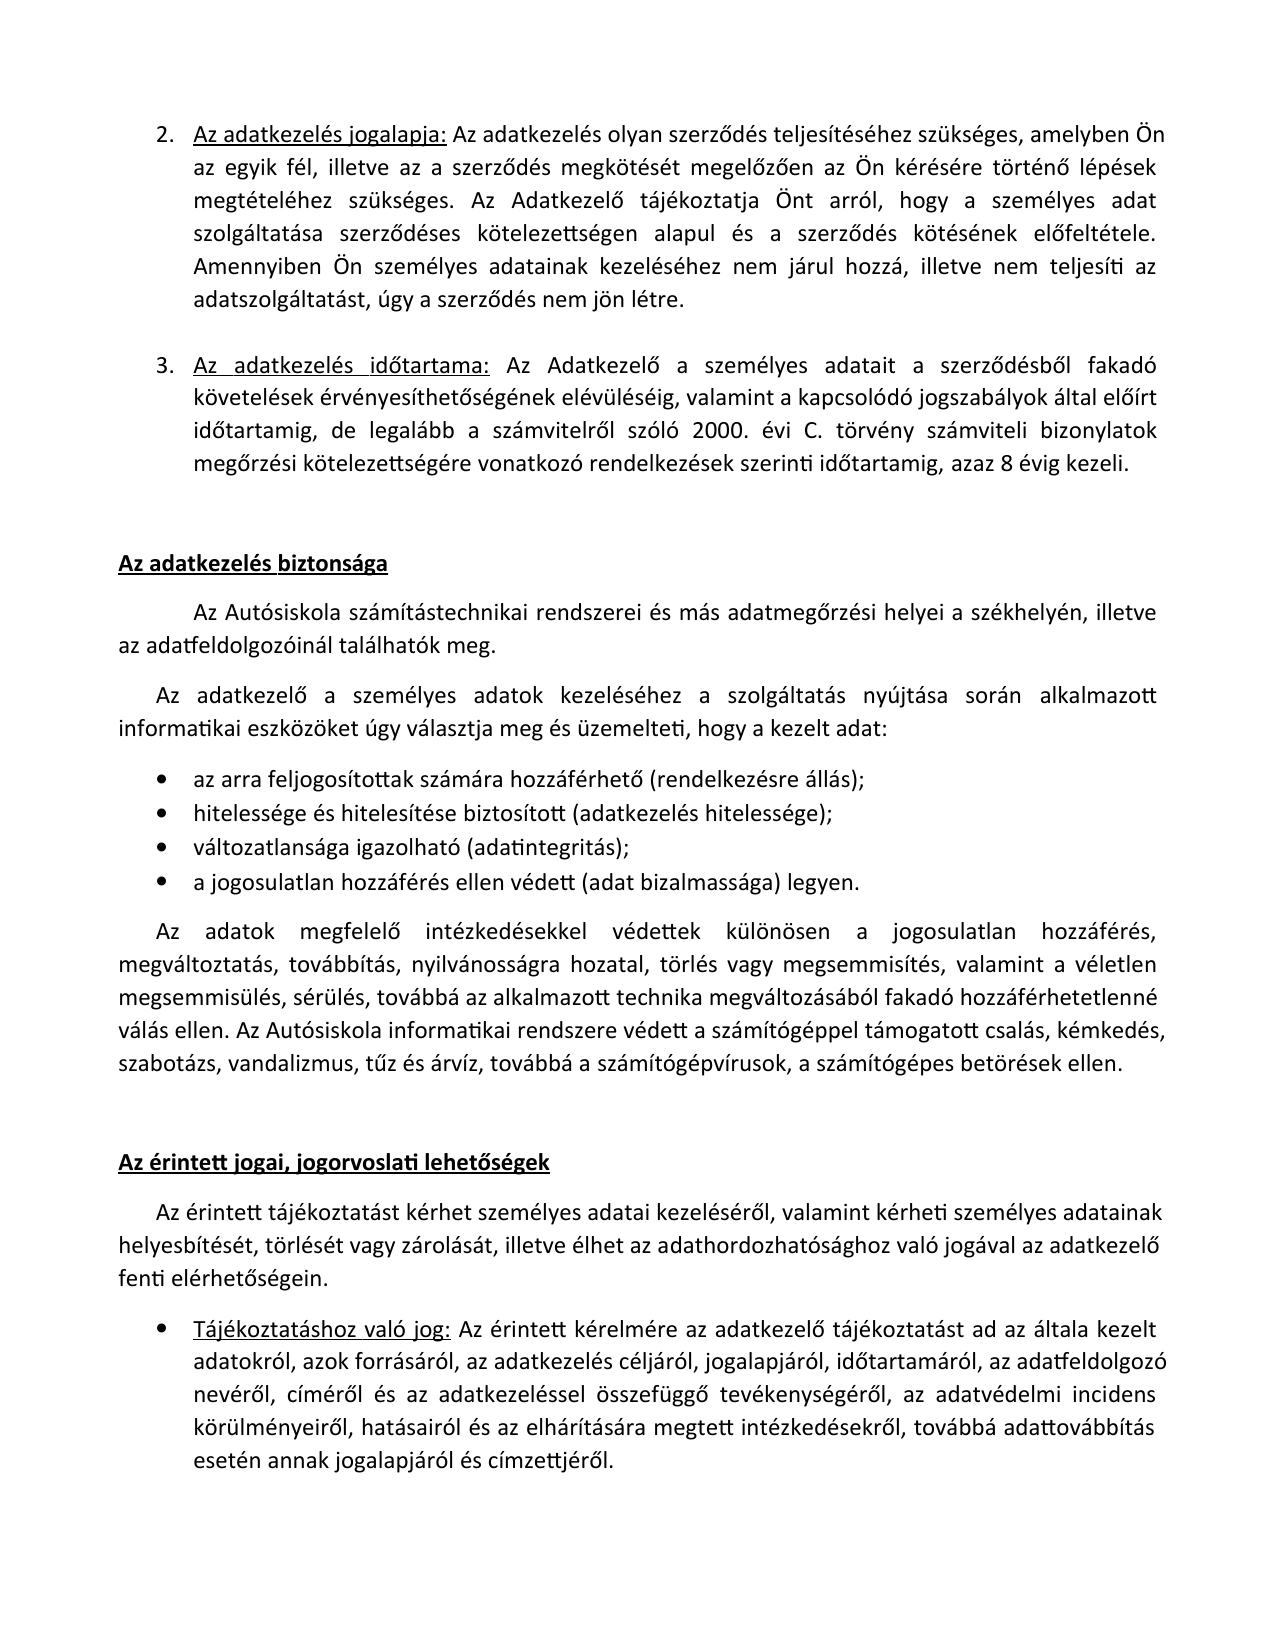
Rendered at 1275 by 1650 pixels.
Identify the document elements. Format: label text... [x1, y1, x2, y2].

text Az adatok megfelelő intézkedésekkel védettek különösen [156, 915, 856, 946]
text az arra feljogosítottak számára hozzáférhető (rendelkezésre állás); [193, 763, 890, 793]
text • [156, 830, 192, 861]
text Az adatkezelés biztonsága [118, 547, 1181, 577]
text követelések érvényesíthetőségének elévüléséig, valamint a kapcsolódó jogszabályok által előírt [193, 381, 1182, 412]
text megőrzési kötelezettségére vonatkozó rendelkezések szerinti időtartamig, azaz 8 évig kezeli. [193, 447, 1182, 478]
text fenti elérhetőségein. [118, 1262, 1182, 1292]
text szolgáltatása szerződéses kötelezettségen alapul és a szerződés kötésének előfeltétele. [193, 217, 1182, 247]
text Az adatkezelő a személyes adatok kezeléséhez a szolgáltatás nyújtása során alkalmazott [156, 679, 1182, 709]
text • [156, 796, 192, 826]
text időtartamig, de legalább a számvitelről szóló 2000. évi C. törvény számviteli bizonylatok [193, 414, 1182, 445]
text Amennyiben Ön személyes adatainak kezeléséhez nem járul hozzá, illetve nem teljesíti az [193, 250, 1182, 280]
text . Az adatkezelés időtartama: Az Adatkezelő a személyes adatait a szerződésből fakadó [168, 349, 1182, 379]
text • [156, 761, 192, 792]
text Az érintett tájékoztatást kérhet személyes adatai kezeléséről, valamint kérheti személyes adatainak [156, 1196, 1182, 1226]
text megváltoztatás, továbbítás, nyilvánosságra hozatal, törlés vagy megsemmisítés, valamint a véletlen [118, 948, 1182, 979]
text adatszolgáltatást, úgy a szerződés nem jön létre. [193, 283, 1182, 313]
text adatokról, azok forrásáról, az adatkezelés céljáról, jogalapjáról, időtartamáról, az adatfeldolgozó [193, 1345, 1182, 1376]
text . Az adatkezelés jogalapja: Az adatkezelés olyan szerződés teljesítéséhez szükséges, amelyben Ön [168, 118, 1182, 148]
text esetén annak jogalapjáról és címzettjéről. [193, 1444, 1182, 1474]
text válás ellen. Az Autósiskola informatikai rendszere védett a számítógéppel támogatott csalás, kémkedés, [118, 1014, 1182, 1044]
text nevéről, címéről és az adatkezeléssel összefüggő tevékenységéről, az adatvédelmi incidens [193, 1378, 1182, 1409]
text a jogosulatlan hozzáférés ellen védett (adat bizalmassága) legyen. [193, 866, 885, 896]
text helyesbítését, törlését vagy zárolását, illetve élhet az adathordozhatósághoz való jogával az adatkezelő [118, 1229, 1182, 1259]
text az egyik fél, illetve az a szerződés megkötését megelőzően az Ön kérésére történő lépések [193, 151, 1182, 181]
text megtételéhez szükséges. Az Adatkezelő tájékoztatja Önt arról, hogy a személyes adat [193, 184, 1182, 214]
text • [156, 864, 192, 895]
text változatlansága igazolható (adatintegritás); [193, 831, 890, 862]
text Az Autósiskola számítástechnikai rendszerei és más adatmegőrzési helyei a székhelyén, illetve [193, 596, 1181, 627]
text Az érintett jogai, jogorvoslati lehetőségek [118, 1146, 575, 1177]
text szabotázs, vandalizmus, tűz és árvíz, továbbá a számítógépvírusok, a számítógépes betörések ellen. [118, 1047, 1182, 1077]
text hitelessége és hitelesítése biztosított (adatkezelés hitelessége); [193, 797, 890, 828]
text Tájékoztatáshoz való jog: Az érintett kérelmére az adatkezelő tájékoztatást ad az általa kezelt [193, 1313, 1182, 1343]
text az adatfeldolgozóinál találhatók meg. [118, 629, 522, 660]
text körülményeiről, hatásairól és az elhárítására megtett intézkedésekről, továbbá adattovábbítás [193, 1411, 1182, 1442]
text megsemmisülés, sérülés, továbbá az alkalmazott technika megváltozásából fakadó hozzáférhetetlenné [118, 981, 1182, 1012]
text informatikai eszközöket úgy választja meg és üzemelteti, hogy a kezelt adat: [118, 712, 1182, 742]
text • [156, 1311, 192, 1342]
text a jogosulatlan hozzáférés, [856, 915, 1181, 946]
